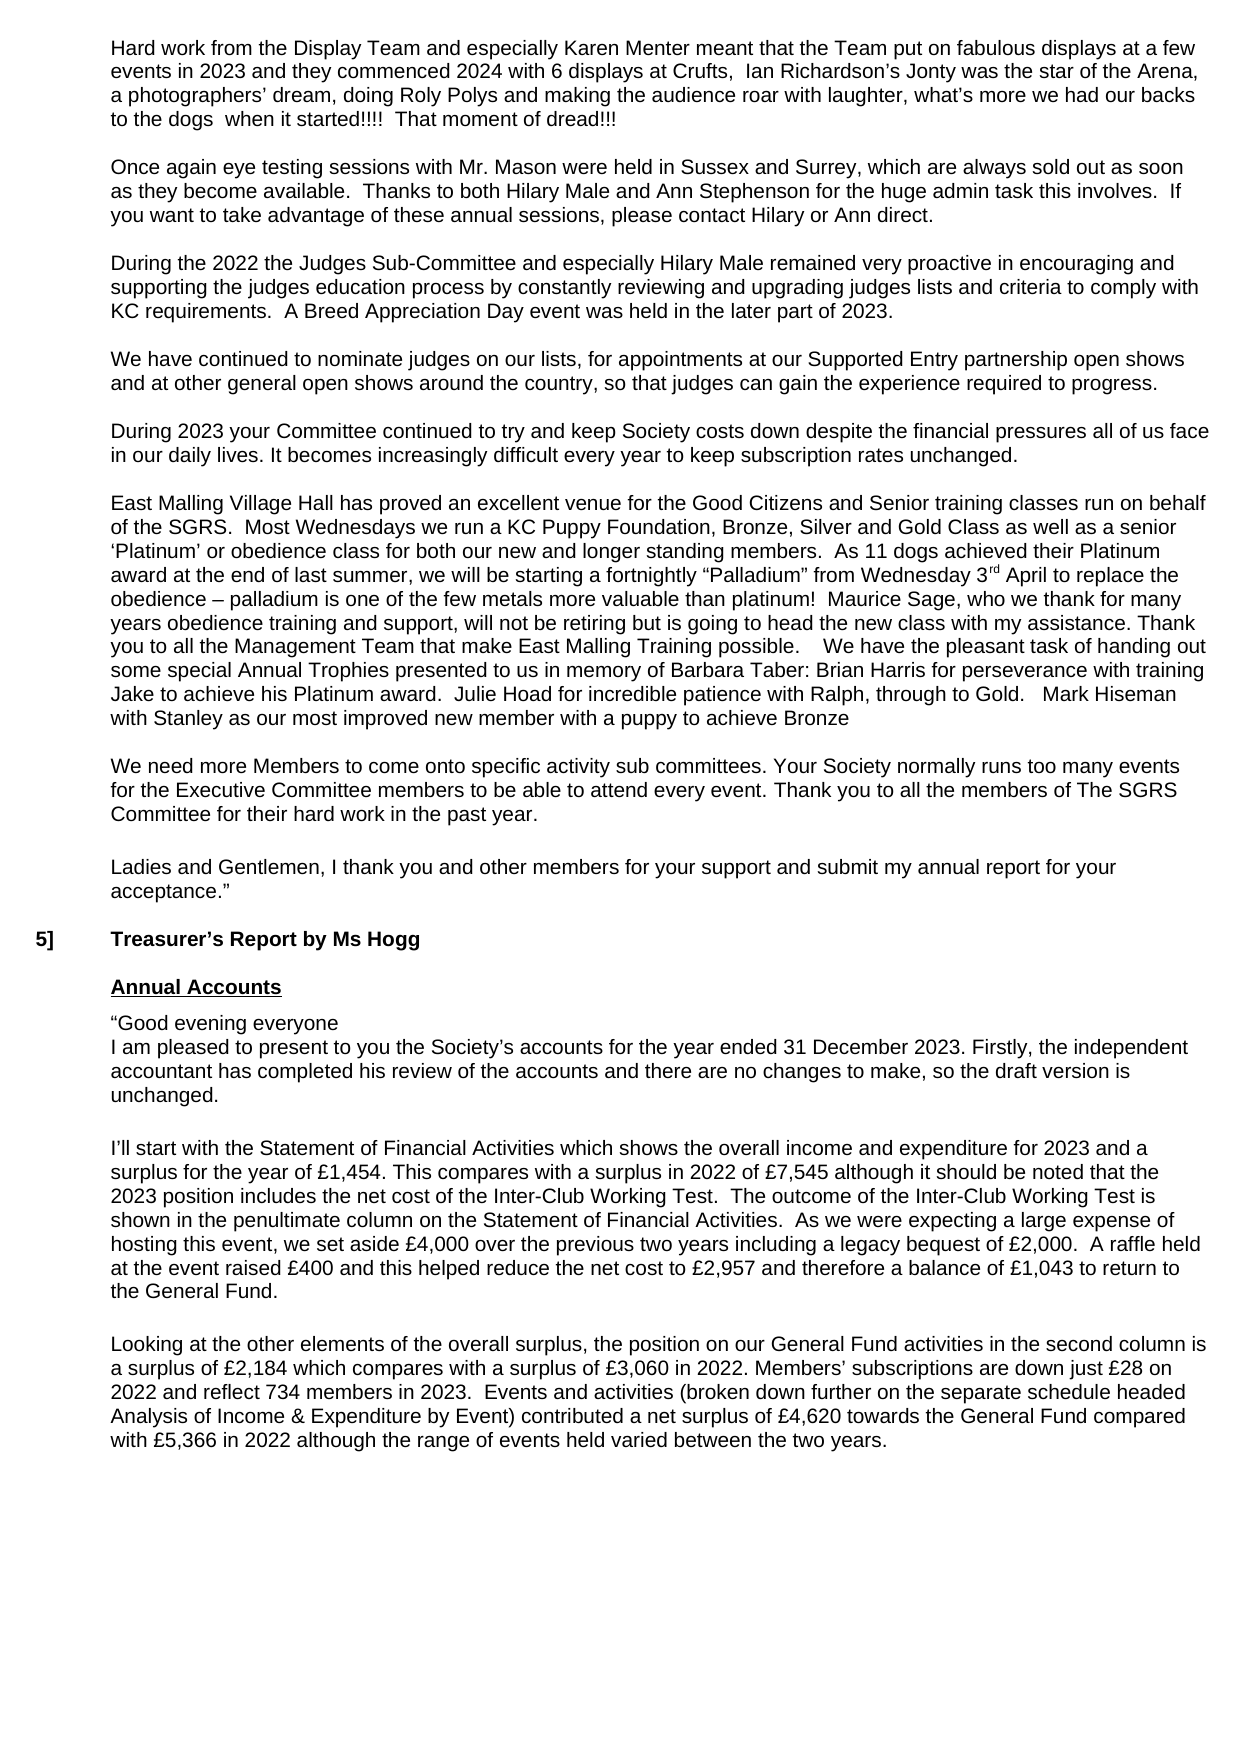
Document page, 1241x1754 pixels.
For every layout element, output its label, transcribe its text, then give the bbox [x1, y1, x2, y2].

text 5] Treasurer’s Report by Ms Hogg [35, 927, 1211, 951]
subtitle Once again eye testing sessions with Mr. Mason were held in Sussex and Surrey, which are always sold out as soon as they become available. Thanks to both Hilary Male and Ann Stephenson for the huge admin task this involves. If you want to take advantage of these annual sessions, please contact Hilary or Ann direct. [110, 155, 1211, 227]
text Annual Accounts [35, 974, 1211, 998]
subtitle I’ll start with the Statement of Financial Activities which shows the overall income and expenditure for 2023 and a surplus for the year of £1,454. This compares with a surplus in 2022 of £7,545 although it should be noted that the 2023 position includes the net cost of the Inter-Club Working Test. The outcome of the Inter-Club Working Test is shown in the penultimate column on the Statement of Financial Activities. As we were expecting a large expense of hosting this event, we set aside £4,000 over the previous two years including a legacy bequest of £2,000. A raffle held at the event raised £400 and this helped reduce the net cost to £2,957 and therefore a balance of £1,043 to return to the General Fund. [110, 1136, 1211, 1303]
subtitle We have continued to nominate judges on our lists, for appointments at our Supported Entry partnership open shows and at other general open shows around the country, so that judges can gain the experience required to progress. [110, 347, 1211, 395]
subtitle During the 2022 the Judges Sub-Committee and especially Hilary Male remained very proactive in encouraging and supporting the judges education process by constantly reviewing and upgrading judges lists and criteria to comply with KC requirements. A Breed Appreciation Day event was held in the later part of 2023. [110, 251, 1211, 323]
subtitle Looking at the other elements of the overall surplus, the position on our General Fund activities in the second column is a surplus of £2,184 which compares with a surplus of £3,060 in 2022. Members’ subscriptions are down just £28 on 2022 and reflect 734 members in 2023. Events and activities (broken down further on the separate schedule headed Analysis of Income & Expenditure by Event) contributed a net surplus of £4,620 towards the General Fund compared with £5,366 in 2022 although the range of events held varied between the two years. [110, 1332, 1211, 1452]
subtitle During 2023 your Committee continued to try and keep Society costs down despite the financial pressures all of us face in our daily lives. It becomes increasingly difficult every year to keep subscription rates unchanged. [110, 419, 1211, 467]
subtitle Hard work from the Display Team and especially Karen Menter meant that the Team put on fabulous displays at a few events in 2023 and they commenced 2024 with 6 displays at Crufts, Ian Richardson’s Jonty was the star of the Arena, a photographers’ dream, doing Roly Polys and making the audience roar with laughter, what’s more we had our backs to the dogs when it started!!!! That moment of dread!!! [110, 35, 1211, 131]
subtitle East Malling Village Hall has proved an excellent venue for the Good Citizens and Senior training classes run on behalf of the SGRS. Most Wednesdays we run a KC Puppy Foundation, Bronze, Silver and Gold Class as well as a senior ‘Platinum’ or obedience class for both our new and longer standing members. As 11 dogs achieved their Platinum award at the end of last summer, we will be starting a fortnightly “Palladium” from Wednesday 3rd April to replace the obedience – palladium is one of the few metals more valuable than platinum! Maurice Sage, who we thank for many years obedience training and support, will not be retiring but is going to head the new class with my assistance. Thank you to all the Management Team that make East Malling Training possible. We have the pleasant task of handing out some special Annual Trophies presented to us in memory of Barbara Taber: Brian Harris for perseverance with training Jake to achieve his Platinum award. Julie Hoad for incredible patience with Ralph, through to Gold. Mark Hiseman with Stanley as our most improved new member with a puppy to achieve Bronze [110, 491, 1211, 730]
subtitle I am pleased to present to you the Society’s accounts for the year ended 31 December 2023. Firstly, the independent accountant has completed his review of the accounts and there are no changes to make, so the draft version is unchanged. [110, 1035, 1211, 1107]
subtitle “Good evening everyone [110, 1011, 1211, 1035]
subtitle We need more Members to come onto specific activity sub committees. Your Society normally runs too many events for the Executive Committee members to be able to attend every event. Thank you to all the members of The SGRS Committee for their hard work in the past year. [110, 754, 1211, 826]
subtitle Ladies and Gentlemen, I thank you and other members for your support and submit my annual report for your acceptance.” [110, 855, 1211, 903]
